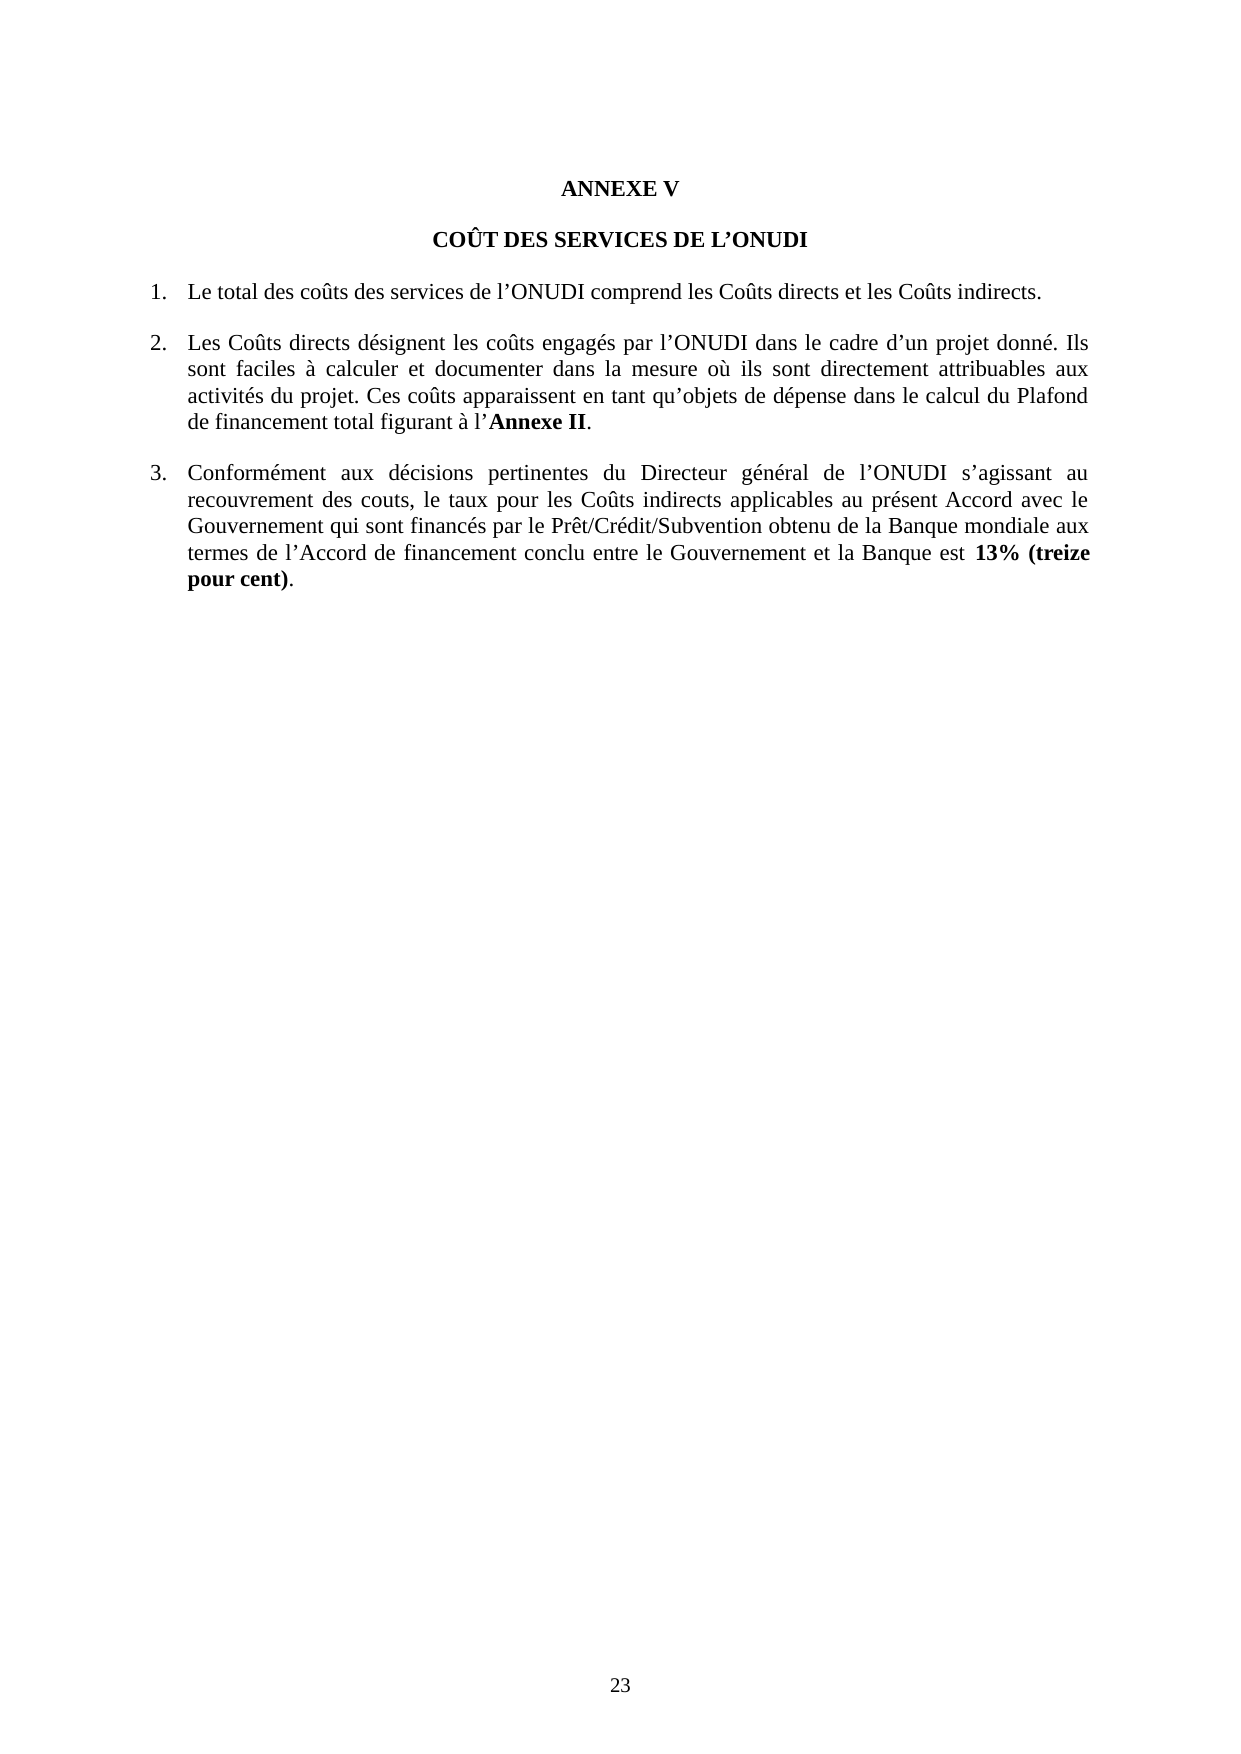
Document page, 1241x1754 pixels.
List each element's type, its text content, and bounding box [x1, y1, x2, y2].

subtitle Les Coûts directs désignent les coûts engagés par l’ONUDI dans le cadre d’un projet donné. Ils sont faciles à calculer et documenter dans la mesure où ils sont directement attribuables aux activités du projet. Ces coûts apparaissent en tant qu’objets de dépense dans le calcul du Plafond de financement total figurant à l’Annexe II. [150, 329, 1090, 434]
subtitle Conformément aux décisions pertinentes du Directeur général de l’ONUDI s’agissant au recouvrement des couts, le taux pour les Coûts indirects applicables au présent Accord avec le Gouvernement qui sont financés par le Prêt/Crédit/Subvention obtenu de la Banque mondiale aux termes de l’Accord de financement conclu entre le Gouvernement et la Banque est 13% (treize pour cent). [150, 459, 1090, 591]
subtitle Le total des coûts des services de l’ONUDI comprend les Coûts directs et les Coûts indirects. [150, 278, 1090, 304]
subtitle ANNEXE V [150, 175, 1090, 201]
subtitle COÛT DES SERVICES DE L’ONUDI [150, 226, 1090, 253]
